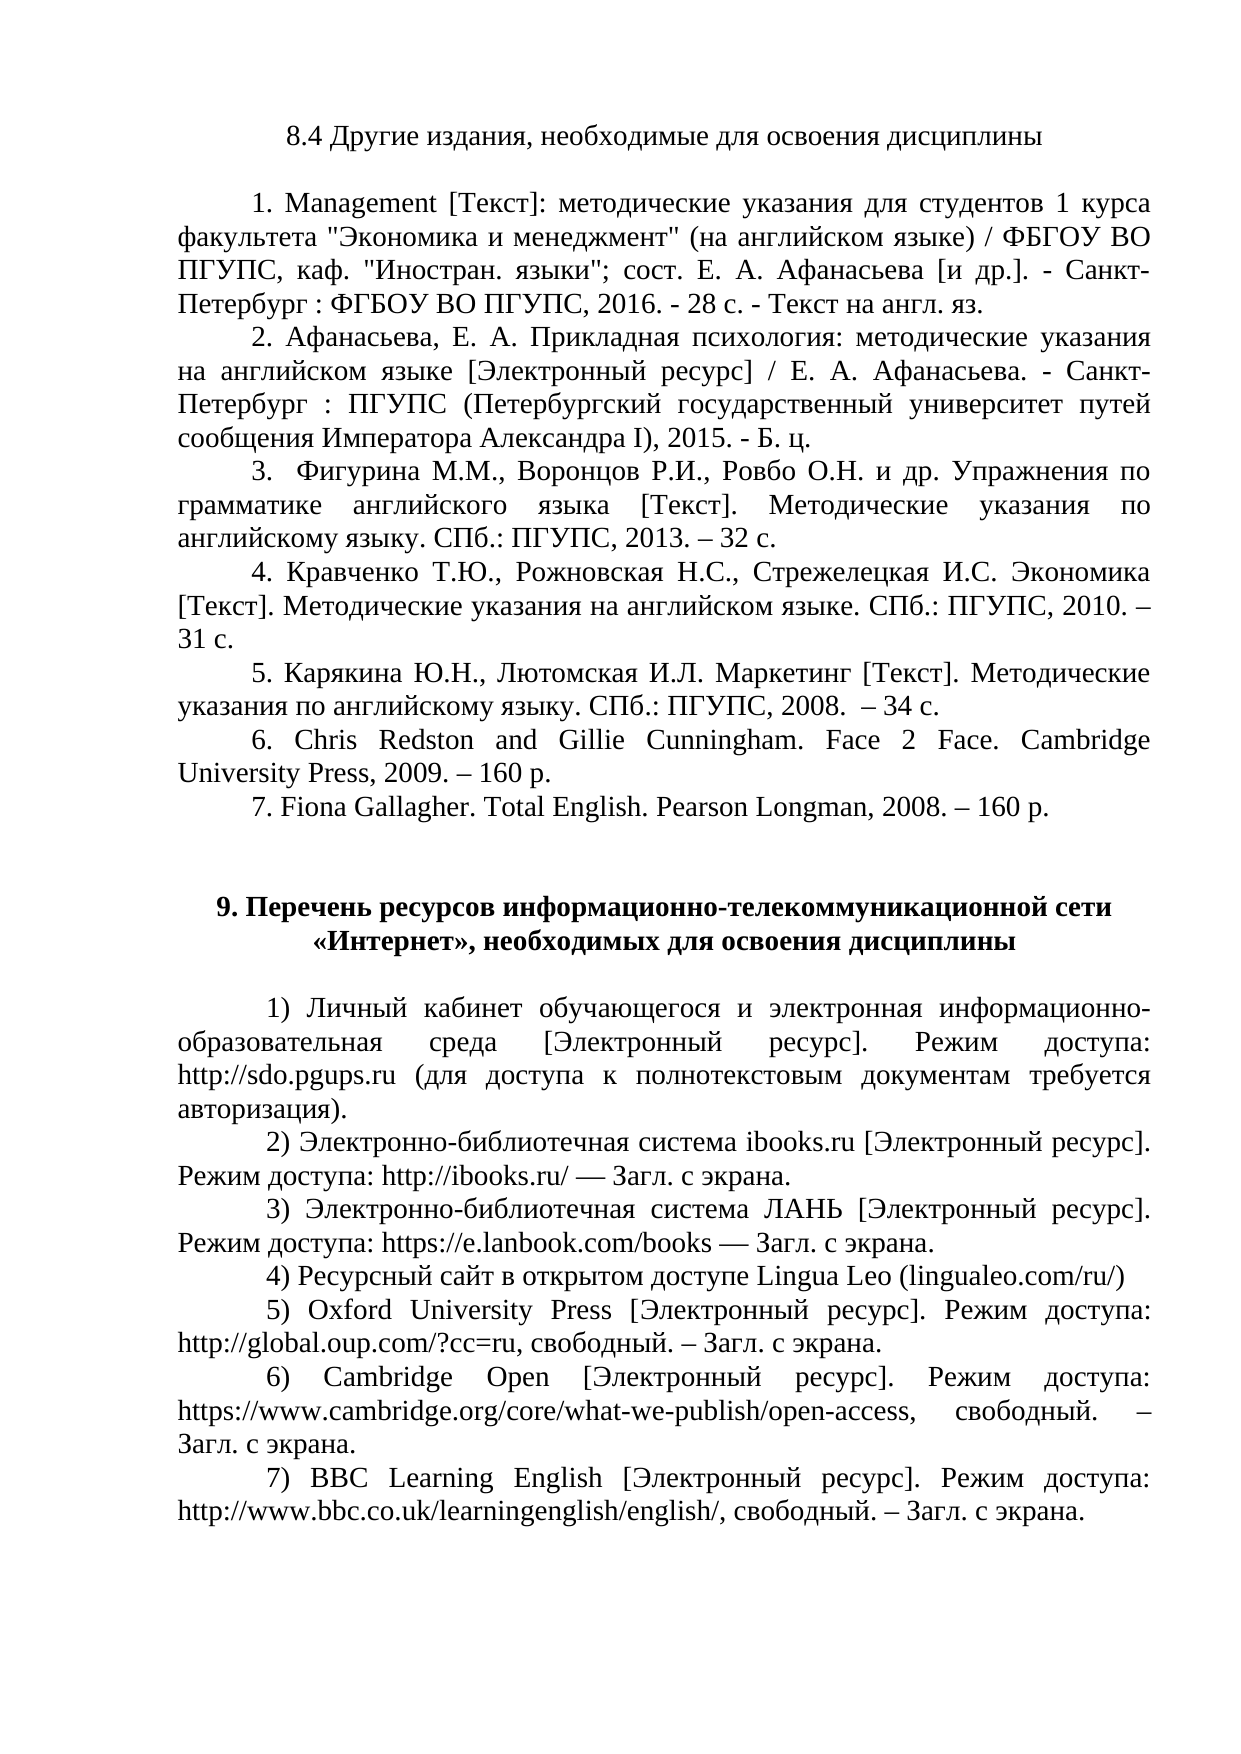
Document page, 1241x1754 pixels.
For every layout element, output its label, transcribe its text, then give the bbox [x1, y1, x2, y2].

text 5. Карякина Ю.Н., Лютомская И.Л. Маркетинг [Текст]. Методические указания по английскому языку. СПб.: ПГУПС, 2008. – 34 с. [177, 655, 1152, 722]
text 7. Fiona Gallagher. Total English. Pearson Longman, 2008. – 160 p. [177, 789, 1152, 822]
text 7) BBC Learning English [Электронный ресурс]. Режим доступа: http://www.bbc.co.uk/learningenglish/english/, свободный. – Загл. с экрана. [177, 1460, 1152, 1527]
text 2) Электронно-библиотечная система ibooks.ru [Электронный ресурс]. Режим доступа: http://ibooks.ru/ — Загл. с экрана. [177, 1124, 1152, 1191]
text 9. Перечень ресурсов информационно-телекоммуникационной сети «Интернет», необходимых для освоения дисциплины [177, 889, 1152, 957]
text 5) Oxford University Press [Электронный ресурс]. Режим доступа: http://global.oup.com/?cc=ru, свободный. – Загл. с экрана. [177, 1292, 1152, 1359]
text 6) Cambridge Open [Электронный ресурс]. Режим доступа: https://www.cambridge.org/core/what-we-publish/open-access, свободный. – Загл. с экрана. [177, 1359, 1152, 1460]
text 4) Ресурсный сайт в открытом доступе Lingua Leo (lingualeo.com/ru/) [177, 1258, 1152, 1292]
text 1) Личный кабинет обучающегося и электронная информационно-образовательная среда [Электронный ресурс]. Режим доступа: http://sdo.pgups.ru (для доступа к полнотекстовым документам требуется авторизация). [177, 990, 1152, 1124]
text 6. Chris Redston and Gillie Cunningham. Face 2 Face. Cambridge University Press, 2009. – 160 p. [177, 722, 1152, 789]
text 1. Management [Текст]: методические указания для студентов 1 курса факультета "Экономика и менеджмент" (на английском языке) / ФБГОУ ВО ПГУПС, каф. "Иностран. языки"; сост. Е. А. Афанасьева [и др.]. - Санкт-Петербург : ФГБОУ ВО ПГУПС, 2016. - 28 с. - Текст на англ. яз. [177, 185, 1152, 319]
text 3) Электронно-библиотечная система ЛАНЬ [Электронный ресурс]. Режим доступа: https://e.lanbook.com/books — Загл. с экрана. [177, 1191, 1152, 1258]
text 2. Афанасьева, Е. А. Прикладная психология: методические указания на английском языке [Электронный ресурс] / Е. А. Афанасьева. - Санкт-Петербург : ПГУПС (Петербургский государственный университет путей сообщения Императора Александра I), 2015. - Б. ц. [177, 319, 1152, 453]
text 4. Кравченко Т.Ю., Рожновская Н.С., Стрежелецкая И.С. Экономика [Текст]. Методические указания на английском языке. СПб.: ПГУПС, 2010. – 31 с. [177, 554, 1152, 655]
text 8.4 Другие издания, необходимые для освоения дисциплины [177, 118, 1152, 152]
text 3. Фигурина М.М., Воронцов Р.И., Ровбо О.Н. и др. Упражнения по грамматике английского языка [Текст]. Методические указания по английскому языку. СПб.: ПГУПС, 2013. – 32 с. [177, 453, 1152, 554]
